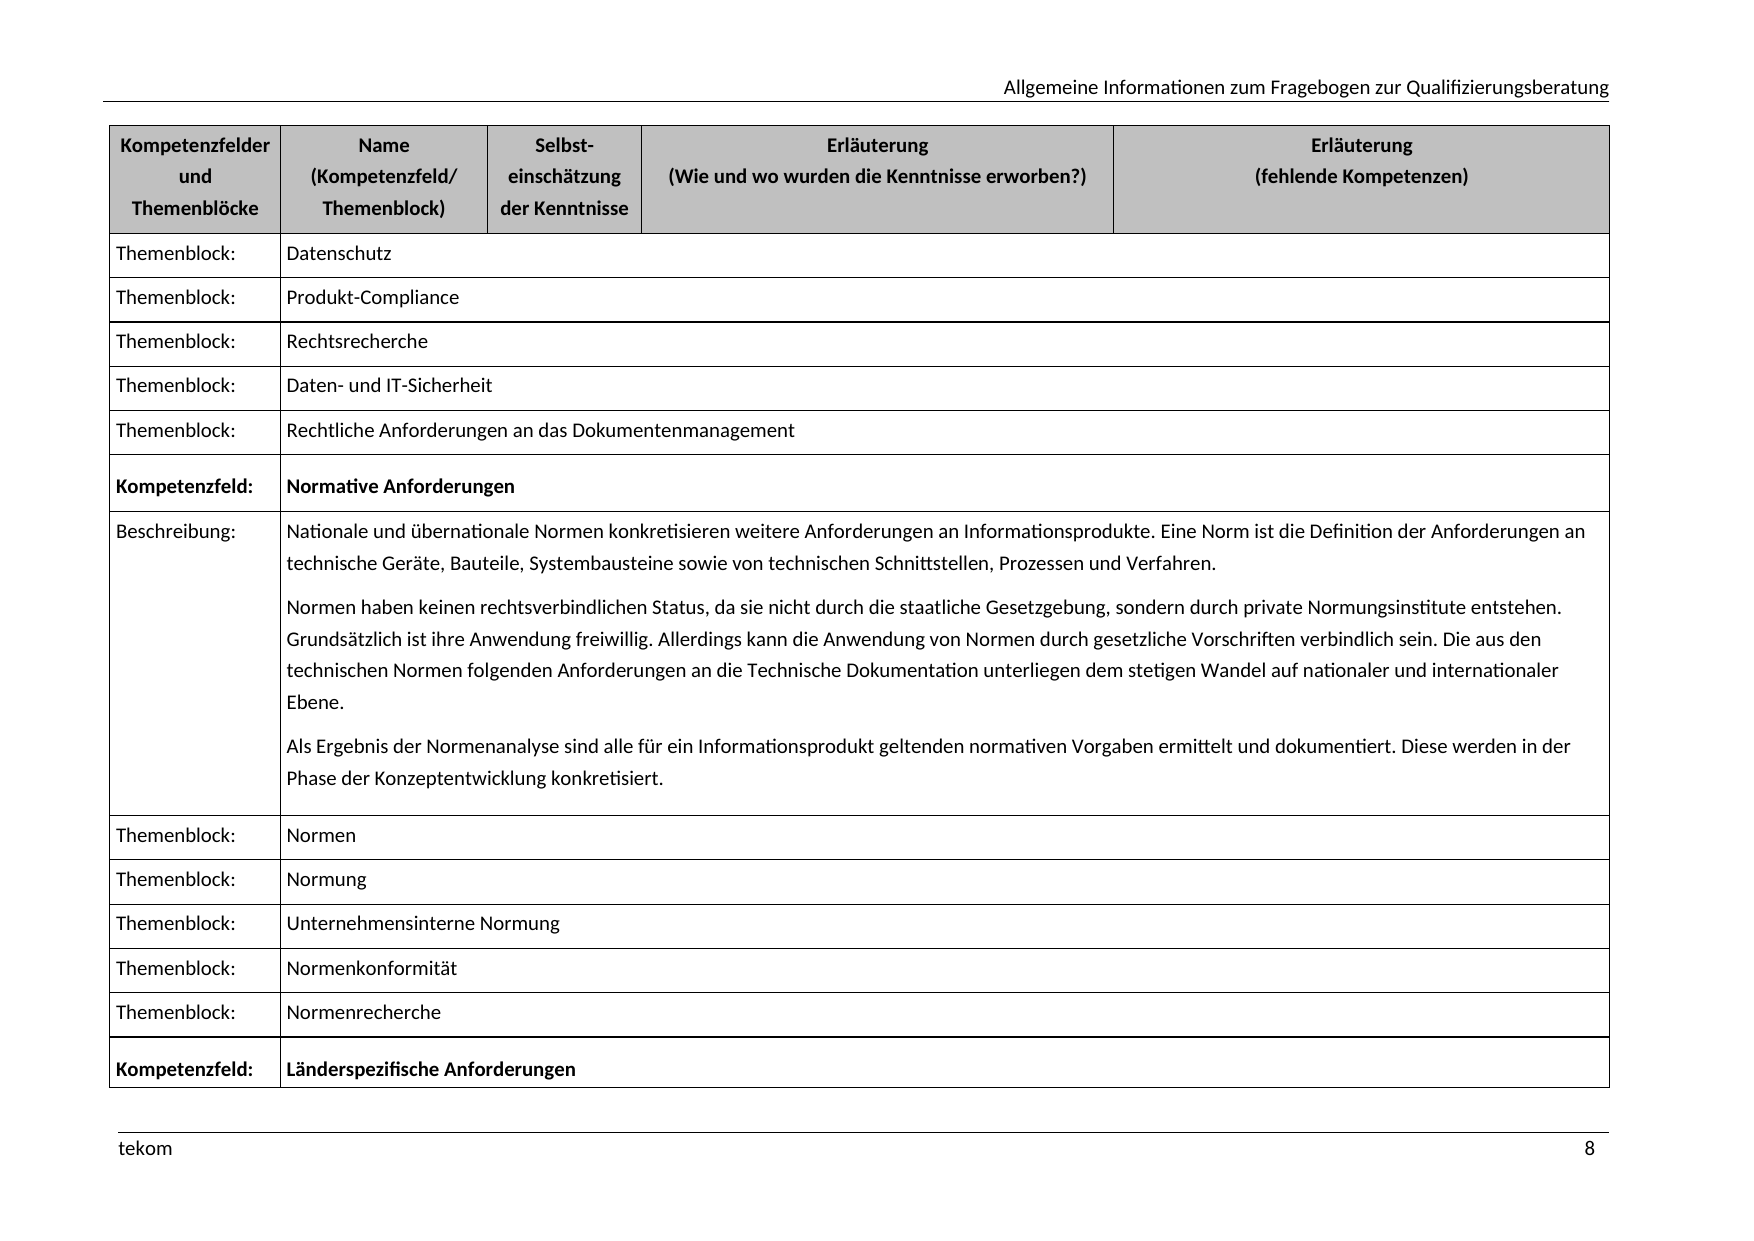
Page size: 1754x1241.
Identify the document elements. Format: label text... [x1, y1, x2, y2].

table_header Erläuterung (Wie und wo wurden die Kenntnisse erworben?) [642, 126, 1113, 233]
table_cell Themenblock: [110, 278, 280, 321]
table_cell Beschreibung: [110, 512, 280, 815]
table_cell Themenblock: [110, 411, 280, 454]
table_cell Produkt-Compliance [281, 278, 1609, 321]
table_cell Unternehmensinterne Normung [281, 905, 1609, 948]
table_cell Themenblock: [110, 905, 280, 948]
table_cell Themenblock: [110, 993, 280, 1036]
table_cell Normative Anforderungen [281, 455, 1609, 511]
table_cell Themenblock: [110, 323, 280, 366]
table_cell Datenschutz [281, 234, 1609, 277]
table_header Selbsteinschätzung der Kenntnisse [488, 126, 641, 233]
table_cell Normenrecherche [281, 993, 1609, 1036]
table_header Erläuterung (fehlende Kompetenzen) [1114, 126, 1609, 233]
table_cell Themenblock: [110, 949, 280, 992]
table_cell Kompetenzfeld: [110, 1038, 280, 1087]
table_cell Daten- und IT-Sicherheit [281, 367, 1609, 410]
table_cell Rechtsrecherche [281, 323, 1609, 366]
table_cell Themenblock: [110, 860, 280, 904]
table_cell Themenblock: [110, 234, 280, 277]
table_cell Nationale und übernationale Normen konkretisieren weitere Anforderungen an Informationsprodukte. Eine Norm ist die Definition der Anforderungen an technische Geräte, Bauteile, Systembausteine sowie von technischen Schnittstellen, Prozessen und Verfahren. Normen haben keinen rechtsverbindlichen Status, da sie nicht durch die staatliche Gesetzgebung, sondern durch private Normungsinstitute entstehen. Grundsätzlich ist ihre Anwendung freiwillig. Allerdings kann die Anwendung von Normen durch gesetzliche Vorschriften verbindlich sein. Die aus den technischen Normen folgenden Anforderungen an die Technische Dokumentation unterliegen dem stetigen Wandel auf nationaler und internationaler Ebene. Als Ergebnis der Normenanalyse sind alle für ein Informationsprodukt geltenden normativen Vorgaben ermittelt und dokumentiert. Diese werden in der Phase der Konzeptentwicklung konkretisiert. [281, 512, 1609, 815]
table_header Name (Kompetenzfeld/ Themenblock) [281, 126, 487, 233]
table_cell Normung [281, 860, 1609, 904]
table_cell Normen [281, 816, 1609, 859]
table_cell Normenkonformität [281, 949, 1609, 992]
table_cell Länderspezifische Anforderungen [281, 1038, 1609, 1087]
table_header Kompetenzfelder und Themenblöcke [110, 126, 280, 233]
table_cell Themenblock: [110, 367, 280, 410]
table_cell Themenblock: [110, 816, 280, 859]
table_cell Kompetenzfeld: [110, 455, 280, 511]
table_cell Rechtliche Anforderungen an das Dokumentenmanagement [281, 411, 1609, 454]
